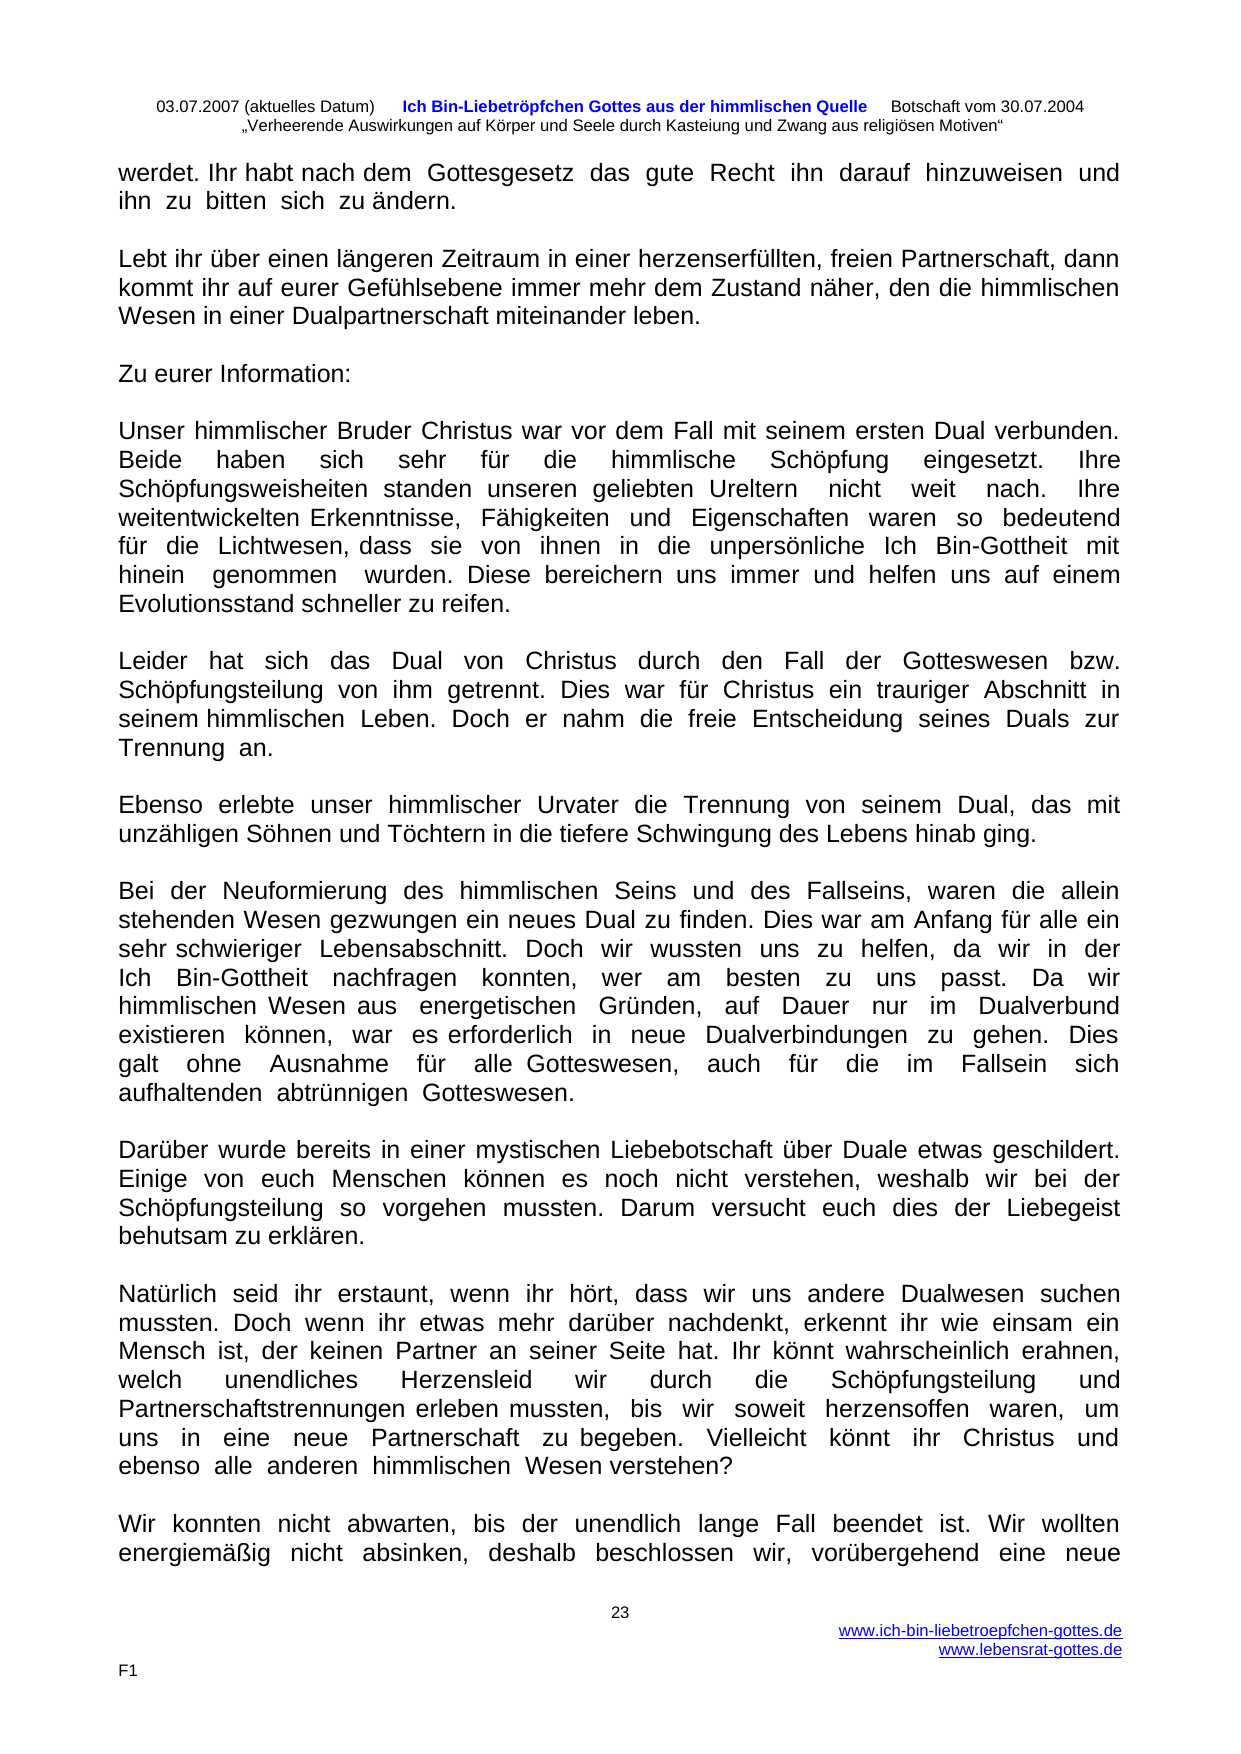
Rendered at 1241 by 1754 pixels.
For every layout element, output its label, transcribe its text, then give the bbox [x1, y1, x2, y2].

text Natürlich seid ihr erstaunt, wenn ihr hört, dass wir uns andere Dualwesen suchen mussten. Doch wenn ihr etwas mehr darüber nachdenkt, erkennt ihr wie einsam ein Mensch ist, der keinen Partner an seiner Seite hat. Ihr könnt wahrscheinlich erahnen, welch unendliches Herzensleid wir durch die Schöpfungsteilung und Partnerschaftstrennungen erleben mussten, bis wir soweit herzensoffen waren, um uns in eine neue Partnerschaft zu begeben. Vielleicht könnt ihr Christus und ebenso alle anderen himmlischen Wesen verstehen? [118, 1279, 1122, 1480]
text Zu eurer Information: [118, 359, 1122, 387]
text Darüber wurde bereits in einer mystischen Liebebotschaft über Duale etwas geschildert. Einige von euch Menschen können es noch nicht verstehen, weshalb wir bei der Schöpfungsteilung so vorgehen mussten. Darum versucht euch dies der Liebegeist behutsam zu erklären. [118, 1135, 1122, 1250]
text Ebenso erlebte unser himmlischer Urvater die Trennung von seinem Dual, das mit unzähligen Söhnen und Töchtern in die tiefere Schwingung des Lebens hinab ging. [118, 790, 1122, 847]
text Unser himmlischer Bruder Christus war vor dem Fall mit seinem ersten Dual verbunden. Beide haben sich sehr für die himmlische Schöpfung eingesetzt. Ihre Schöpfungsweisheiten standen unseren geliebten Ureltern nicht weit nach. Ihre weitentwickelten Erkenntnisse, Fähigkeiten und Eigenschaften waren so bedeutend für die Lichtwesen, dass sie von ihnen in die unpersönliche Ich Bin-Gottheit mit hinein genommen wurden. Diese bereichern uns immer und helfen uns auf einem Evolutionsstand schneller zu reifen. [118, 416, 1122, 617]
text Leider hat sich das Dual von Christus durch den Fall der Gotteswesen bzw. Schöpfungsteilung von ihm getrennt. Dies war für Christus ein trauriger Abschnitt in seinem himmlischen Leben. Doch er nahm die freie Entscheidung seines Duals zur Trennung an. [118, 646, 1122, 761]
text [118, 157, 1122, 215]
text Lebt ihr über einen längeren Zeitraum in einer herzenserfüllten, freien Partnerschaft, dann kommt ihr auf eurer Gefühlsebene immer mehr dem Zustand näher, den die himmlischen Wesen in einer Dualpartnerschaft miteinander leben. [118, 244, 1122, 330]
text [118, 1509, 1122, 1566]
text Bei der Neuformierung des himmlischen Seins und des Fallseins, waren die allein stehenden Wesen gezwungen ein neues Dual zu finden. Dies war am Anfang für alle ein sehr schwieriger Lebensabschnitt. Doch wir wussten uns zu helfen, da wir in der Ich Bin-Gottheit nachfragen konnten, wer am besten zu uns passt. Da wir himmlischen Wesen aus energetischen Gründen, auf Dauer nur im Dualverbund existieren können, war es erforderlich in neue Dualverbindungen zu gehen. Dies galt ohne Ausnahme für alle Gotteswesen, auch für die im Fallsein sich aufhaltenden abtrünnigen Gotteswesen. [118, 876, 1122, 1106]
